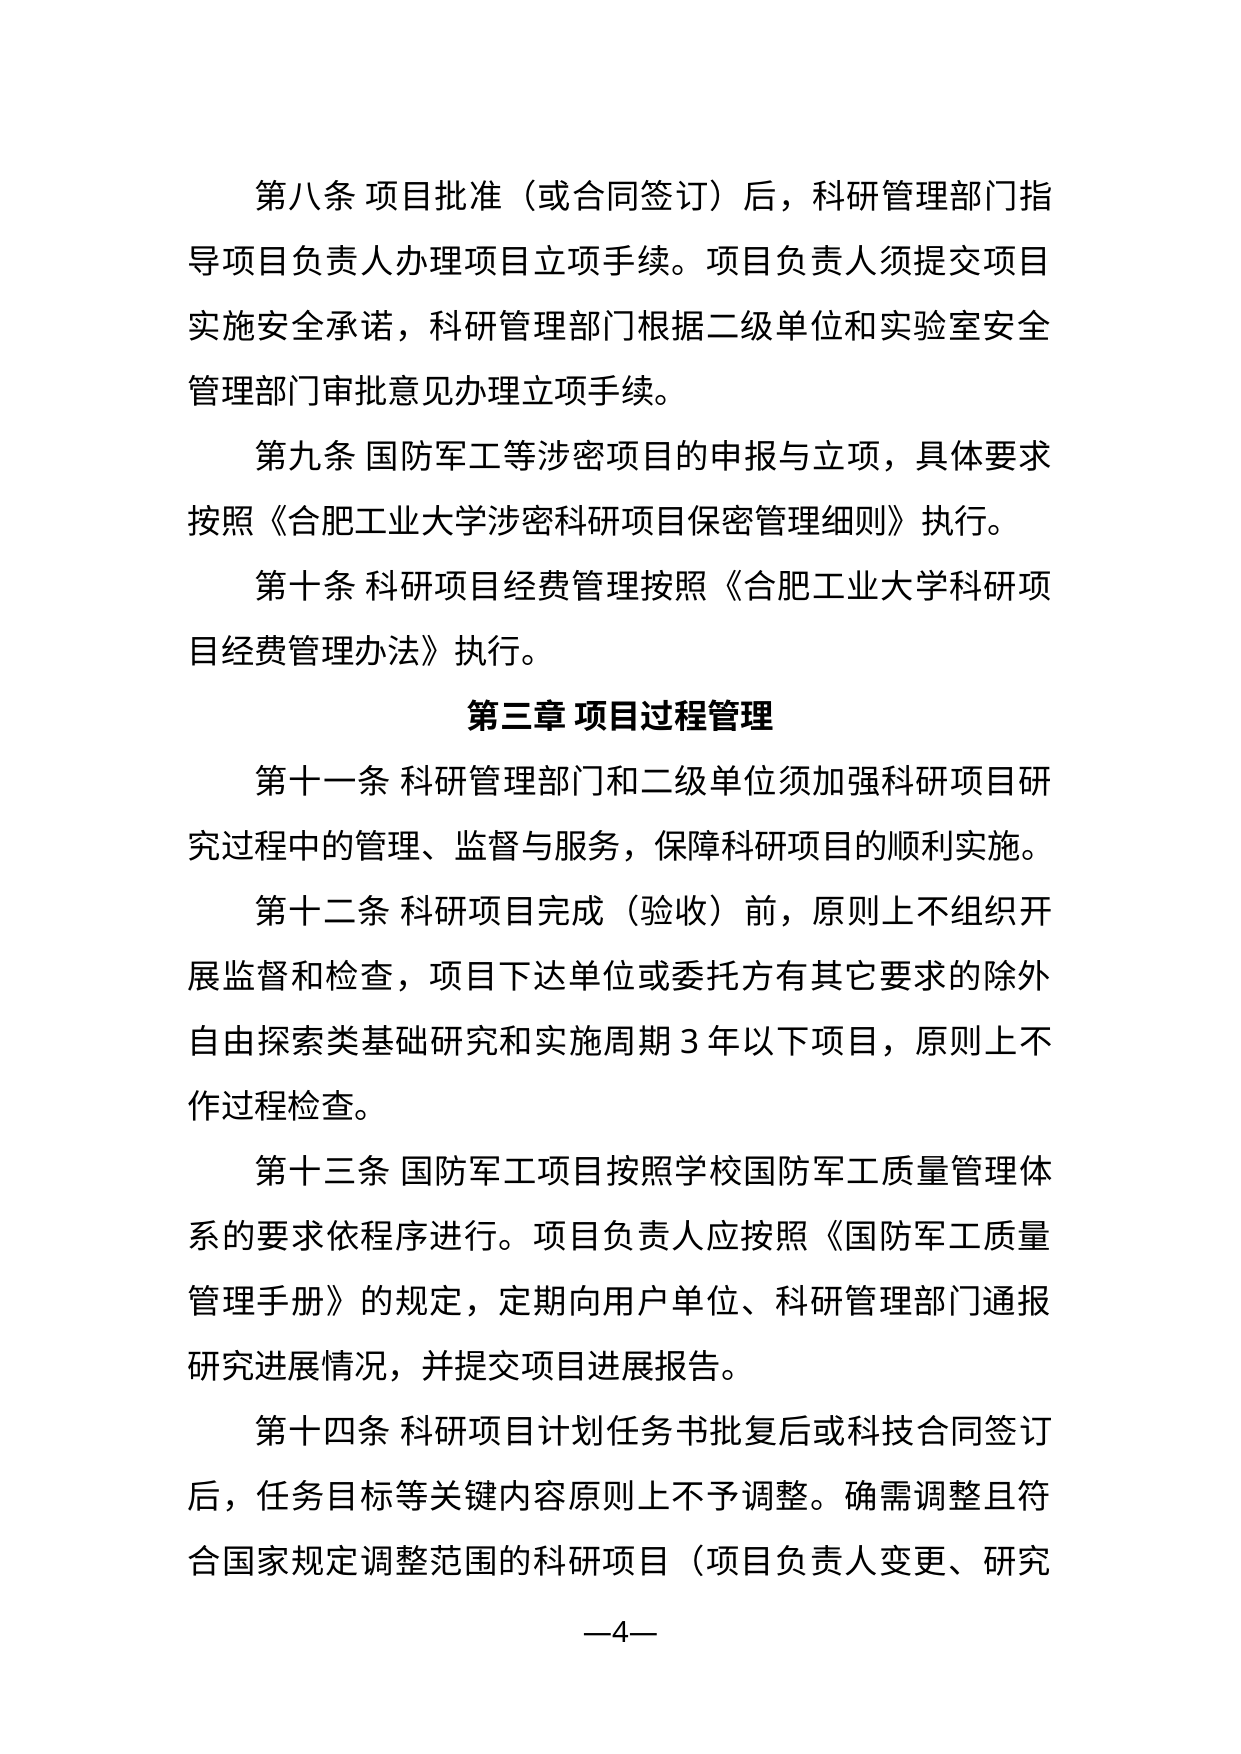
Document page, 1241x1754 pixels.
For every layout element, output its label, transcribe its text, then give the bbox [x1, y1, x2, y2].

text 第十一条 科研管理部门和二级单位须加强科研项目研究过程中的管理、监督与服务，保障科研项目的顺利实施。 [187, 747, 1053, 877]
text 第十三条 国防军工项目按照学校国防军工质量管理体系的要求依程序进行。项目负责人应按照《国防军工质量管理手册》的规定，定期向用户单位、科研管理部门通报研究进展情况，并提交项目进展报告。 [187, 1137, 1053, 1397]
text 第十二条 科研项目完成（验收）前，原则上不组织开展监督和检查，项目下达单位或委托方有其它要求的除外。自由探索类基础研究和实施周期3年以下项目，原则上不作过程检查。 [187, 877, 1053, 1137]
text 第九条 国防军工等涉密项目的申报与立项，具体要求按照《合肥工业大学涉密科研项目保密管理细则》执行。 [187, 422, 1053, 552]
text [187, 1397, 1053, 1592]
text 第八条 项目批准（或合同签订）后，科研管理部门指导项目负责人办理项目立项手续。项目负责人须提交项目实施安全承诺，科研管理部门根据二级单位和实验室安全管理部门审批意见办理立项手续。 [187, 162, 1053, 422]
text 第十条 科研项目经费管理按照《合肥工业大学科研项目经费管理办法》执行。 [187, 552, 1053, 682]
text 第三章 项目过程管理 [187, 682, 1053, 747]
